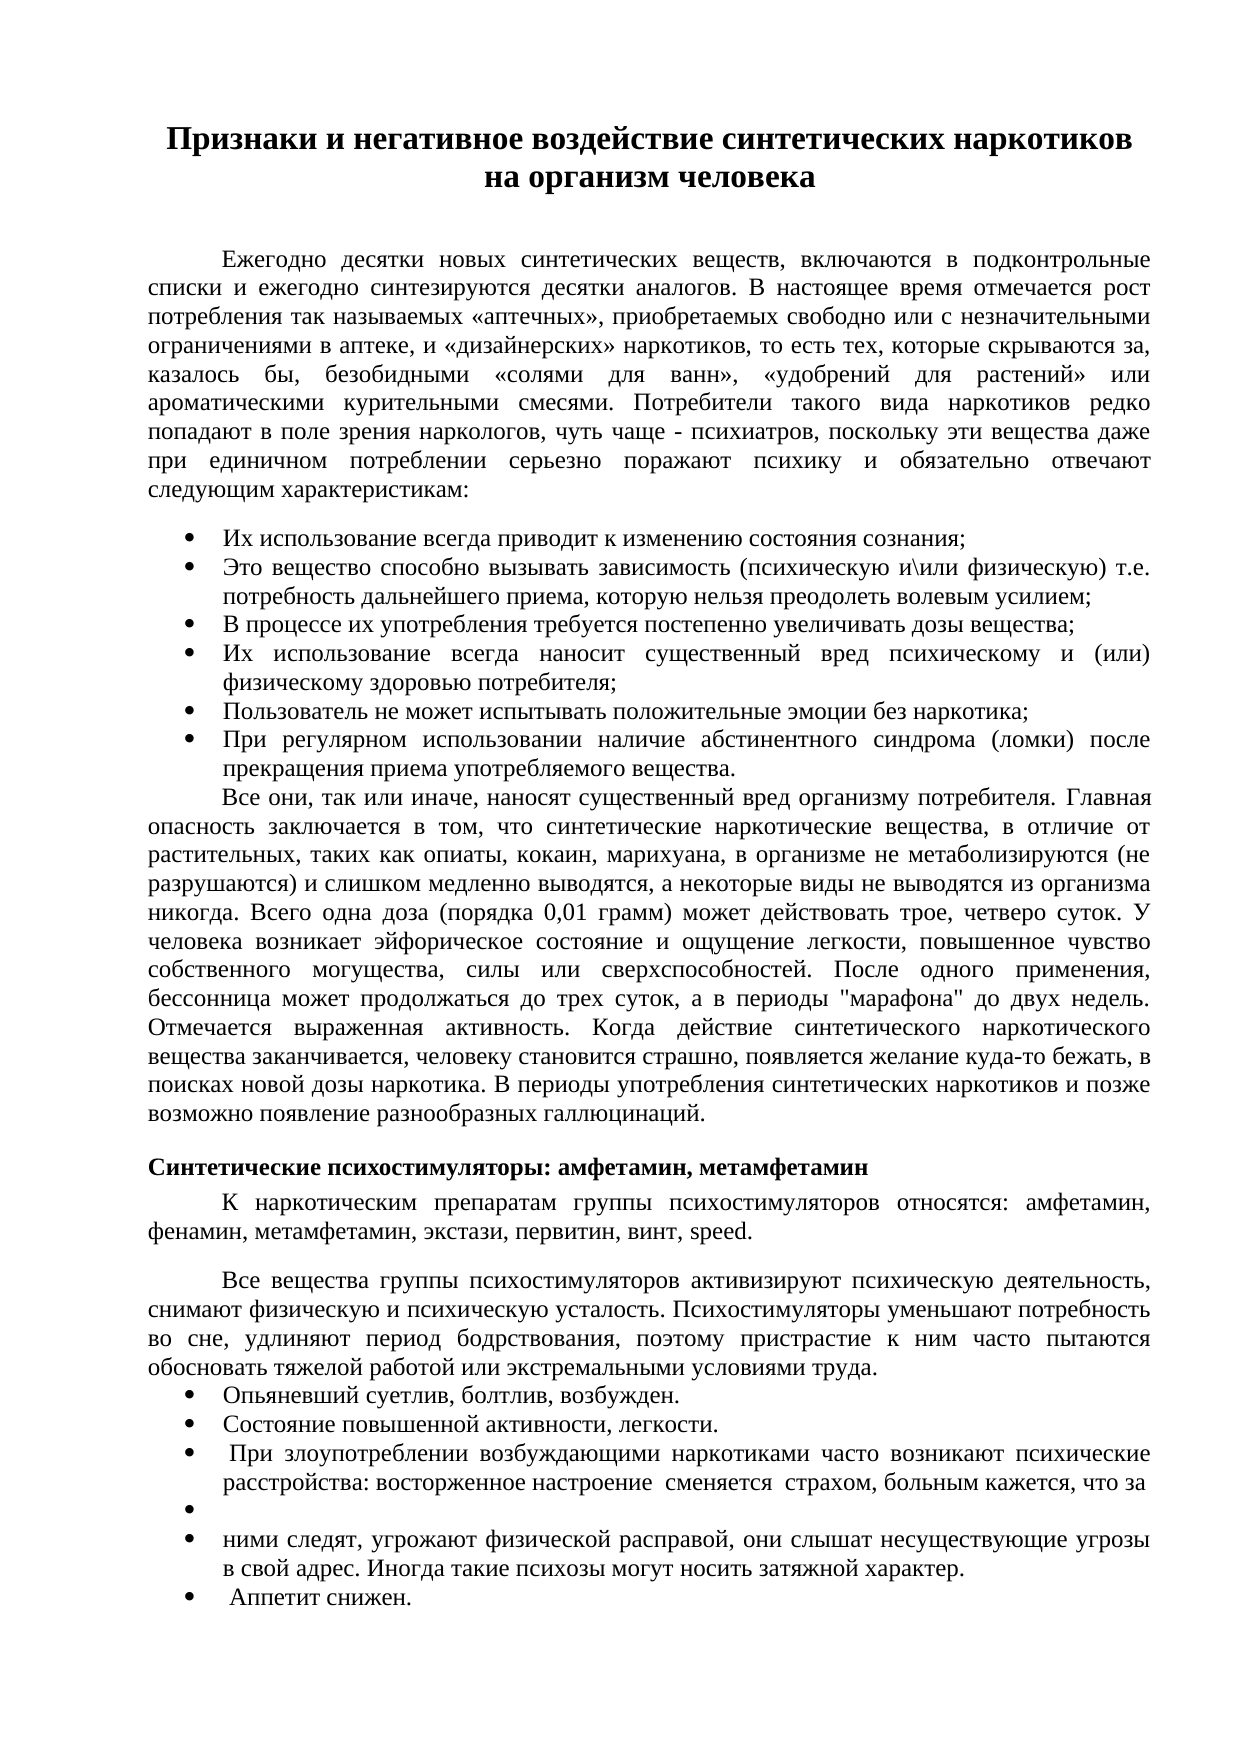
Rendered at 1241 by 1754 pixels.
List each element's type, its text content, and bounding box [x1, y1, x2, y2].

list При злоупотреблении возбуждающими наркотиками часто возникают психические расстройства: восторженное настроение сменяется страхом, больным кажется, что за [185, 1438, 1152, 1495]
text Признаки и негативное воздействие синтетических наркотиков [148, 118, 1152, 156]
list Их использование всегда приводит к изменению состояния сознания; [185, 523, 1152, 552]
list Все они, так или иначе, наносят существенный вред организму потребителя. Главная опасность заключается в том, что синтетические наркотические вещества, в отличие от растительных, таких как опиаты, кокаин, марихуана, в организме не метаболизируются (не разрушаются) и слишком медленно выводятся, а некоторые виды не выводятся из организма никогда. Всего одна доза (порядка ) может действовать трое, четверо суток. У человека возникает эйфорическое состояние и ощущение легкости, повышенное чувство собственного могущества, силы или сверхспособностей. После одного применения, бессонница может продолжаться до трех суток, а в периоды "марафона" до двух недель. Отмечается выраженная активность. Когда действие синтетического наркотического вещества заканчивается, человеку становится страшно, появляется желание куда-то бежать, в поисках новой дозы наркотика. В периоды употребления синтетических наркотиков и позже возможно появление разнообразных галлюцинаций. [148, 782, 1152, 1127]
list В процессе их употребления требуется постепенно увеличивать дозы вещества; [185, 609, 1152, 638]
text на организм человека [148, 156, 1152, 195]
list Состояние повышенной активности, легкости. [185, 1409, 1152, 1438]
text Все вещества группы психостимуляторов активизируют психическую деятельность, снимают физическую и психическую усталость. Психостимуляторы уменьшают потребность во сне, удлиняют период бодрствования, поэтому пристрастие к ним часто пытаются обосновать тяжелой работой или экстремальными условиями труда. [148, 1265, 1152, 1380]
text К наркотическим препаратам группы психостимуляторов относятся: амфетамин, фенамин, метамфетамин, экстази, первитин, винт, speed. [148, 1187, 1152, 1244]
list ними следят, угрожают физической расправой, они слышат несуществующие угрозы в свой адрес. Иногда такие психозы могут носить затяжной характер. [185, 1524, 1152, 1582]
list Их использование всегда наносит существенный вред психическому и (или) физическому здоровью потребителя; [185, 638, 1152, 696]
list Это вещество способно вызывать зависимость (психическую и\или физическую) т.е. потребность дальнейшего приема, которую нельзя преодолеть волевым усилием; [185, 552, 1152, 609]
text Ежегодно десятки новых синтетических веществ, включаются в подконтрольные списки и ежегодно синтезируются десятки аналогов. В настоящее время отмечается рост потребления так называемых «аптечных», приобретаемых свободно или с незначительными ограничениями в аптеке, и «дизайнерских» наркотиков, то есть тех, которые скрываются за, казалось бы, безобидными «солями для ванн», «удобрений для растений» или ароматическими курительными смесями. Потребители такого вида наркотиков редко попадают в поле зрения наркологов, чуть чаще - психиатров, поскольку эти вещества даже при единичном потреблении серьезно поражают психику и обязательно отвечают следующим характеристикам: [148, 244, 1152, 502]
list Опьяневший суетлив, болтлив, возбужден. [185, 1380, 1152, 1409]
list При регулярном использовании наличие абстинентного синдрома (ломки) после прекращения приема употребляемого вещества. [185, 724, 1152, 782]
subtitle Синтетические психостимуляторы: амфетамин, метамфетамин [148, 1152, 1152, 1181]
list Аппетит снижен. [185, 1582, 1152, 1610]
list Пользователь не может испытывать положительные эмоции без наркотика; [185, 696, 1152, 724]
